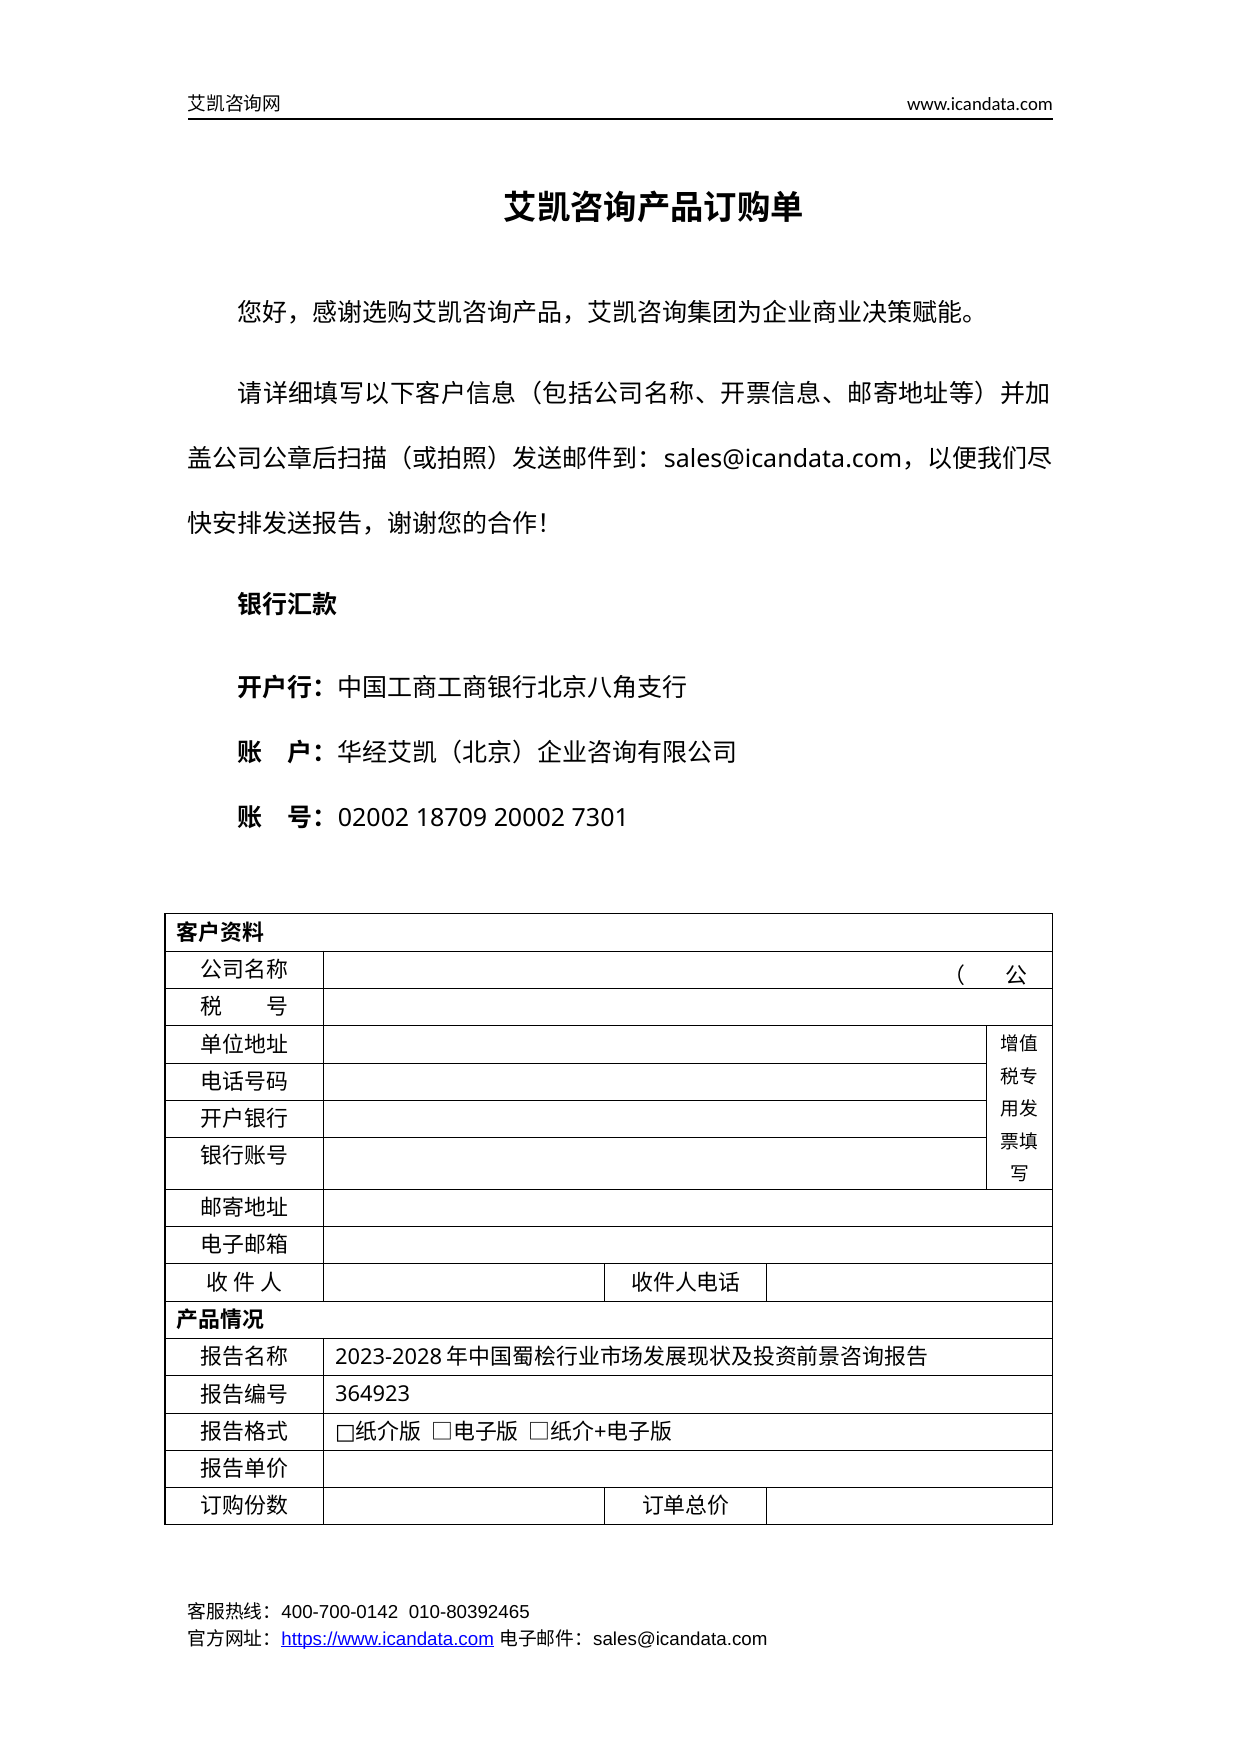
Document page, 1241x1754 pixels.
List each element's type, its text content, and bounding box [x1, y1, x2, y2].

table_cell 银行账号 [166, 1138, 323, 1189]
table_cell [767, 1264, 1052, 1301]
table_cell 税 号 [166, 989, 323, 1025]
table_cell [324, 1026, 986, 1062]
table_cell 邮寄地址 [166, 1190, 323, 1226]
table_cell 订购份数 [166, 1488, 323, 1524]
text 请详细填写以下客户信息（包括公司名称、开票信息、邮寄地址等）并加盖公司公章后扫描（或拍照）发送邮件到：sales@icandata.com，以便我们尽快安排发送报告，谢谢您的合作！ [187, 359, 1053, 554]
text 您好，感谢选购艾凯咨询产品，艾凯咨询集团为企业商业决策赋能。 [187, 278, 1053, 343]
table_cell 报告编号 [166, 1376, 323, 1412]
table_cell [324, 952, 1052, 988]
table_cell 收 件 人 [166, 1264, 323, 1301]
table_cell [324, 1138, 986, 1189]
text 账 号：02002 18709 20002 7301 [187, 783, 1053, 848]
table_cell 报告格式 [166, 1414, 323, 1450]
text 账 户：华经艾凯（北京）企业咨询有限公司 [187, 718, 1053, 783]
table_cell □纸介版 □电子版 □纸介+电子版 [324, 1414, 1052, 1450]
table_cell [324, 1101, 986, 1137]
table_cell 报告名称 [166, 1339, 323, 1375]
table_cell 开户银行 [166, 1101, 323, 1137]
table_cell [324, 1264, 604, 1301]
table_cell 电话号码 [166, 1064, 323, 1100]
table_cell [767, 1488, 1052, 1524]
table_cell 产品情况 [166, 1302, 1052, 1338]
table_header 客户资料 [166, 914, 1052, 951]
table_cell 收件人电话 [605, 1264, 766, 1301]
table_cell 报告单价 [166, 1451, 323, 1487]
text 开户行：中国工商工商银行北京八角支行 [187, 653, 1053, 718]
text 艾凯咨询产品订购单 [187, 172, 1053, 237]
table_cell 订单总价 [605, 1488, 766, 1524]
table_cell 增值税专用发票填写 [987, 1026, 1052, 1189]
table_cell [324, 1227, 1052, 1263]
table_cell [324, 1190, 1052, 1226]
text 银行汇款 [187, 570, 1053, 635]
table_cell [324, 1451, 1052, 1487]
table_cell 364923 [324, 1376, 1052, 1412]
table_cell 单位地址 [166, 1026, 323, 1062]
table_cell [324, 989, 1052, 1025]
table_cell 公司名称 [166, 952, 323, 988]
table_cell 电子邮箱 [166, 1227, 323, 1263]
table_cell [324, 1064, 986, 1100]
table_cell [324, 1488, 604, 1524]
table_cell 2023-2028年中国蜀桧行业市场发展现状及投资前景咨询报告 [324, 1339, 1052, 1375]
